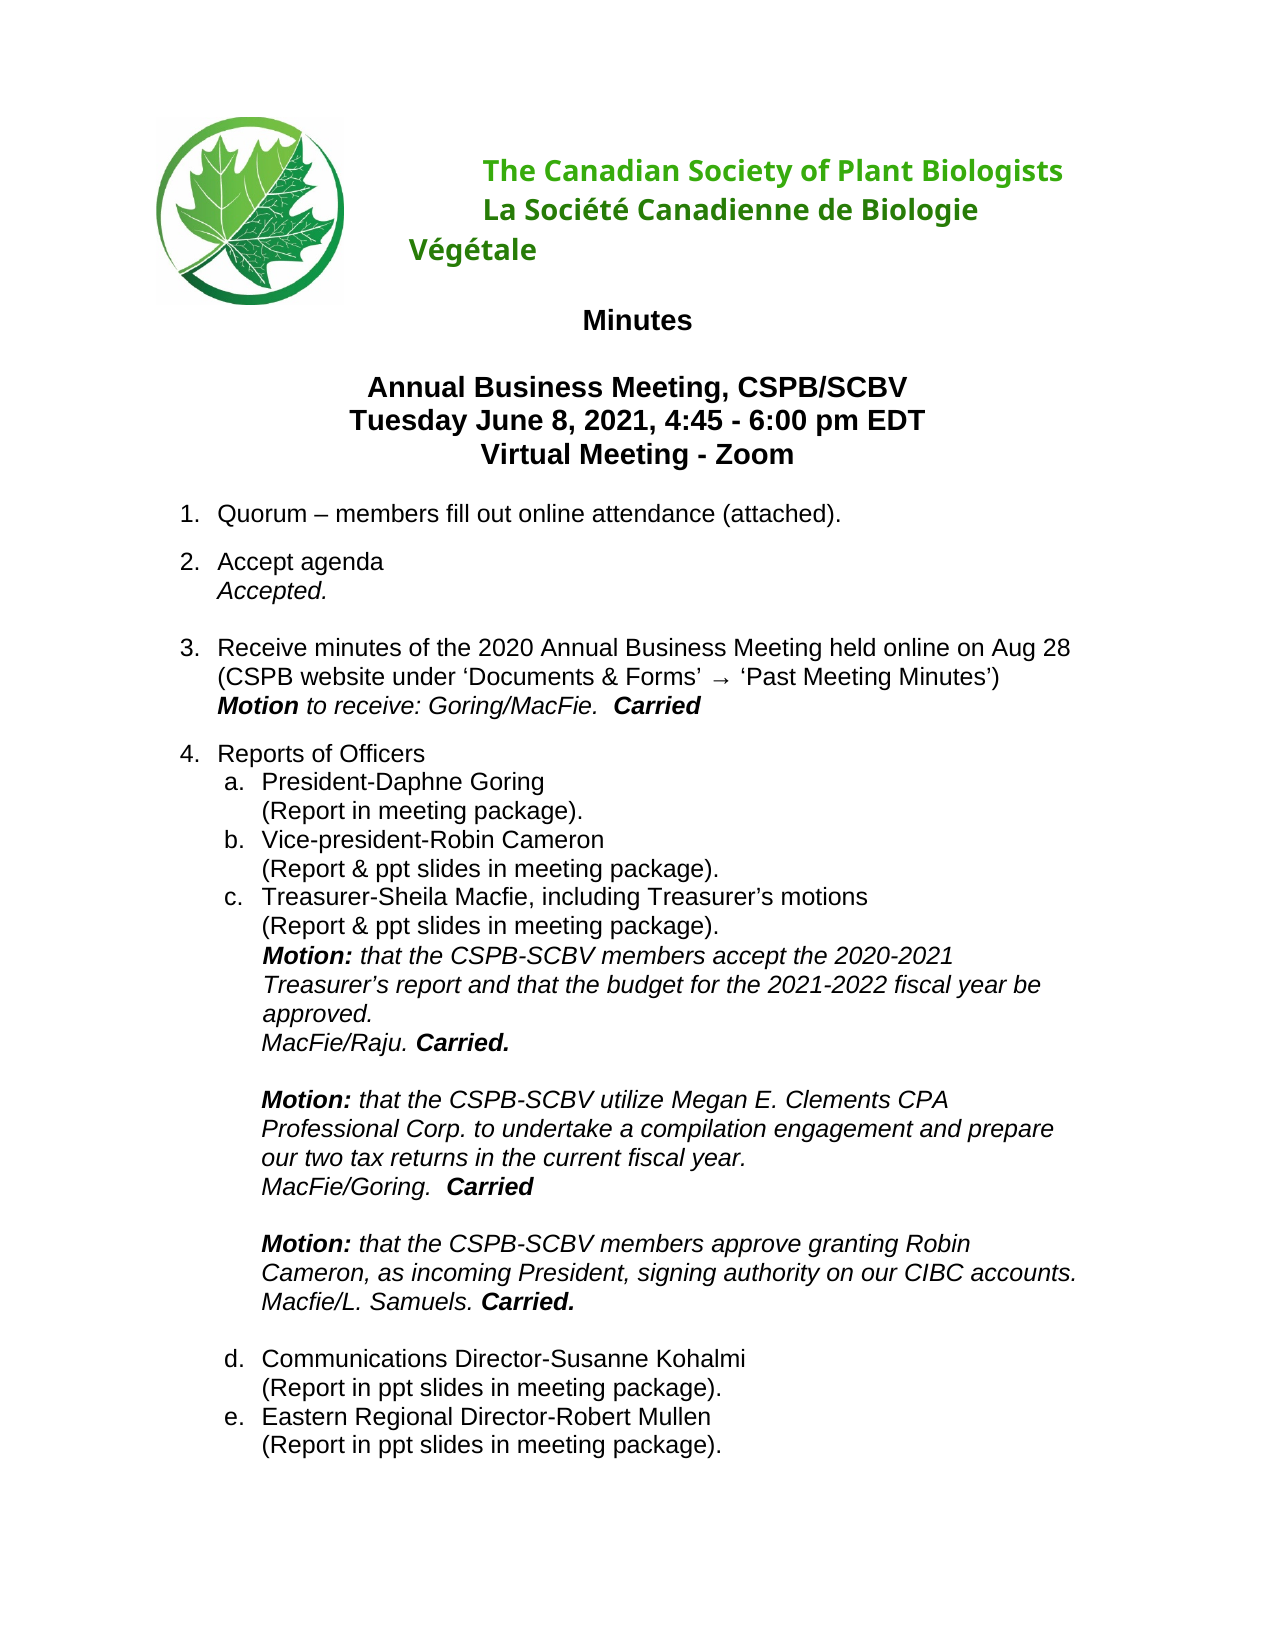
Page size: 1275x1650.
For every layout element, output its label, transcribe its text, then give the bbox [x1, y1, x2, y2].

text Annual Business Meeting, CSPB/SCBV [187, 370, 1087, 403]
list Treasurer-Sheila Macfie, including Treasurer’s motions (Report & ppt slides in meeting package). [224, 882, 1087, 940]
text Tuesday June 8, 2021, 4:45 - 6:00 pm EDT [187, 403, 1087, 437]
list Motion: that the CSPB-SCBV members accept the 2020-2021 Treasurer’s report and that the budget for the 2021-2022 fiscal year be approved. [225, 940, 1087, 1028]
list Eastern Regional Director-Robert Mullen (Report in ppt slides in meeting package). [224, 1402, 1087, 1459]
title Minutes [187, 303, 1087, 336]
list Communications Director-Susanne Kohalmi (Report in ppt slides in meeting package). [224, 1344, 1087, 1402]
text MacFie/Goring. Carried [261, 1172, 1087, 1229]
list Reports of Officers [179, 739, 1087, 767]
list Receive minutes of the 2020 Annual Business Meeting held online on Aug 28 (CSPB website under ‘Documents & Forms’ → ‘Past Meeting Minutes’) Motion to receive: Goring/MacFie. Carried [179, 633, 1087, 719]
list Accept agenda [179, 547, 1087, 576]
text La Société Canadienne de Biologie Végétale [409, 190, 1087, 269]
list Vice-president-Robin Cameron (Report & ppt slides in meeting package). [224, 825, 1087, 882]
text Motion: that the CSPB-SCBV members approve granting Robin Cameron, as incoming President, signing authority on our CIBC accounts. [261, 1229, 1087, 1287]
text Accepted. [217, 576, 1087, 633]
picture [156, 117, 344, 305]
text Macfie/L. Samuels. Carried. [261, 1287, 1087, 1315]
subtitle Virtual Meeting - Zoom [187, 437, 1087, 470]
list Quorum – members fill out online attendance (attached). [179, 499, 1087, 528]
text The Canadian Society of Plant Biologists [409, 150, 1087, 190]
list President-Daphne Goring (Report in meeting package). [224, 767, 1087, 825]
list MacFie/Raju. Carried. [217, 1028, 1087, 1057]
text Motion: that the CSPB-SCBV utilize Megan E. Clements CPA Professional Corp. to undertake a compilation engagement and prepare our two tax returns in the current fiscal year. [261, 1085, 1087, 1172]
